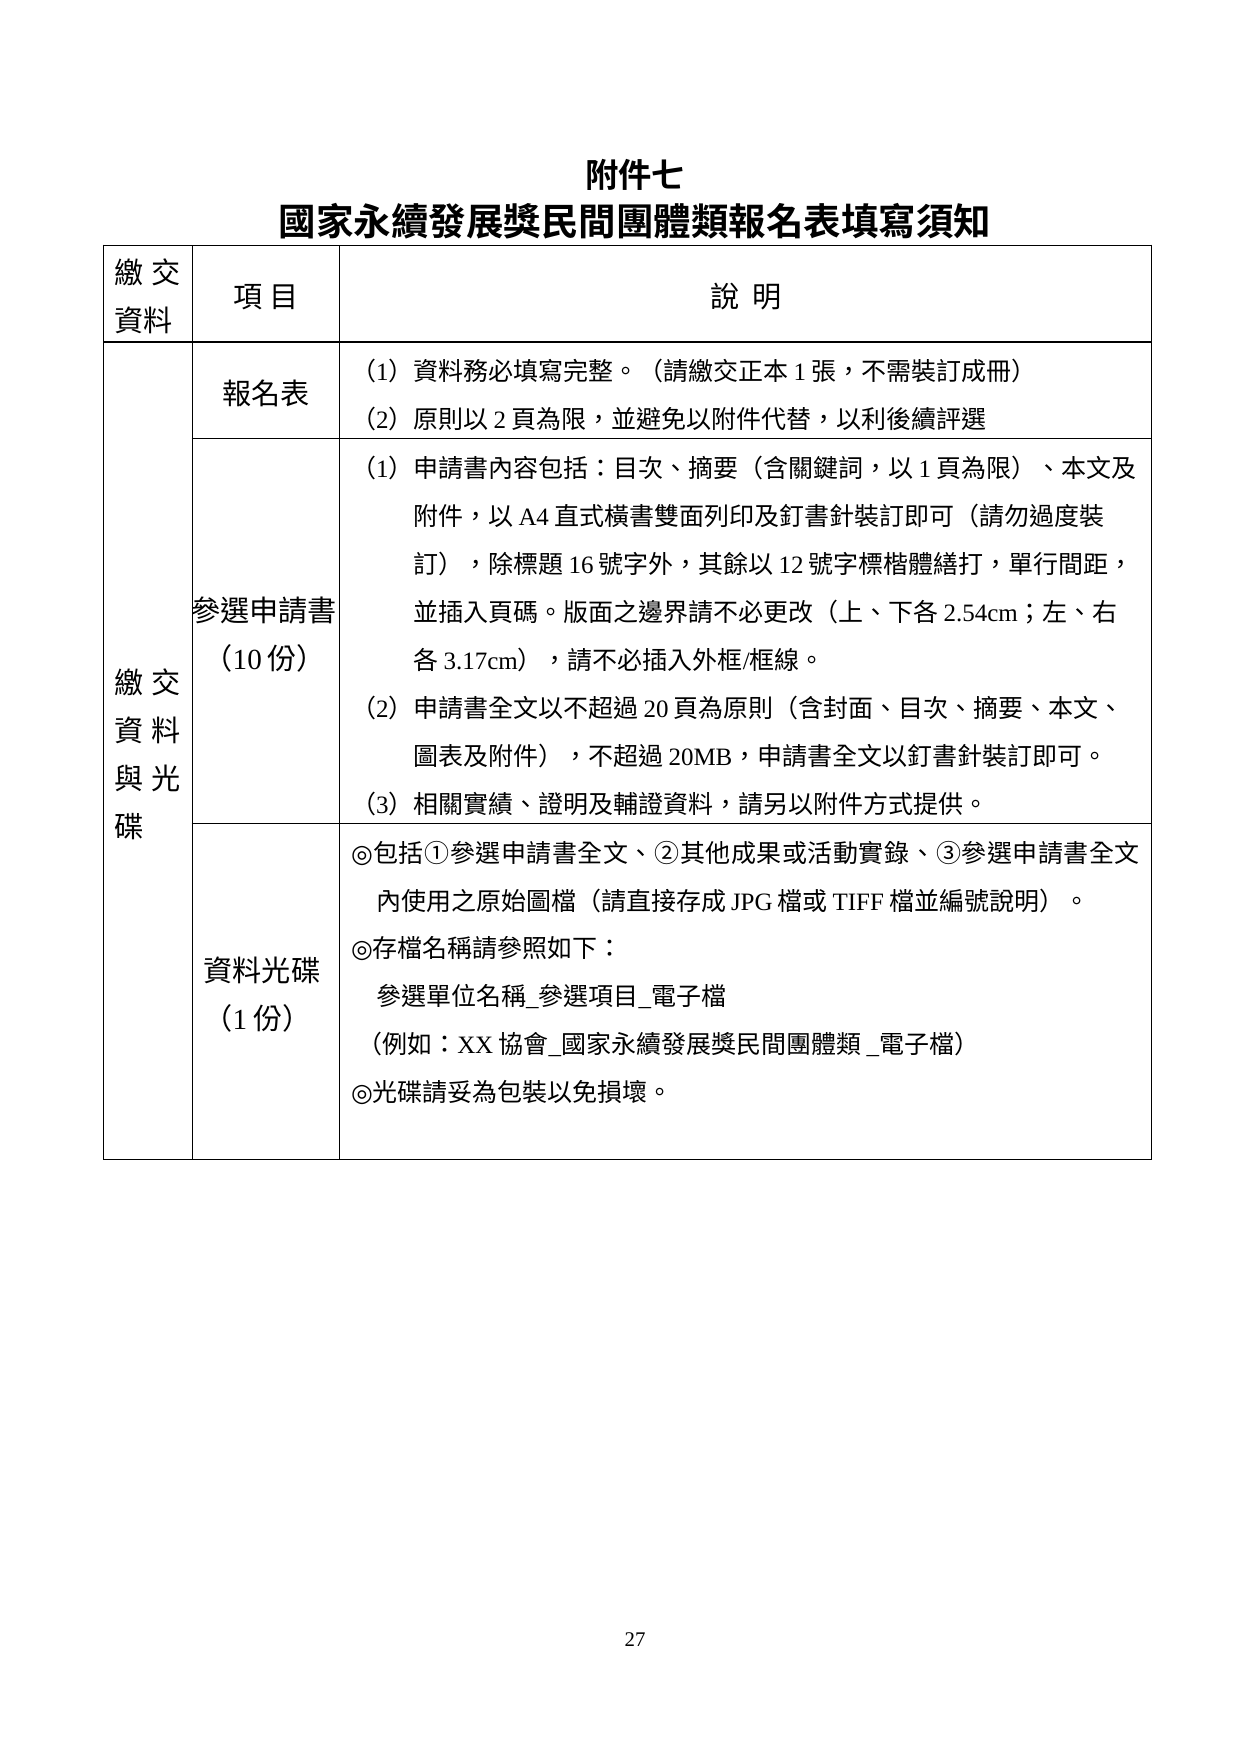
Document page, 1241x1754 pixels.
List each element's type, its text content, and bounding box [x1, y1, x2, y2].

table_cell 參選申請書 （10份） [193, 439, 339, 823]
table_cell （1）資料務必填寫完整。（請繳交正本1張，不需裝訂成冊） （2）原則以2頁為限，並避免以附件代替，以利後續評選 [340, 343, 1151, 438]
table_header 項 目 [193, 246, 339, 341]
table_header 繳交資料 [104, 246, 192, 341]
table_cell 資料光碟 （1份） [193, 824, 339, 1159]
table_cell （1）申請書內容包括：目次、摘要（含關鍵詞，以1頁為限）、本文及附件，以A4直式橫書雙面列印及釘書針裝訂即可（請勿過度裝訂），除標題16號字外，其餘以12號字標楷體繕打，單行間距，並插入頁碼。版面之邊界請不必更改（上、下各2.54cm；左、右各3.17cm），請不必插入外框/框線。 （2）申請書全文以不超過20頁為原則（含封面、目次、摘要、本文、圖表及附件），不超過20MB，申請書全文以釘書針裝訂即可。 （3）相關實績、證明及輔證資料，請另以附件方式提供。 [340, 439, 1151, 823]
table_cell 報名表 [193, 343, 339, 438]
table_cell 繳交資料與光碟 [104, 343, 192, 1159]
table_header 說 明 [340, 246, 1151, 341]
text 附件七 [177, 149, 1092, 197]
text 國家永續發展獎民間團體類報名表填寫須知 [177, 197, 1092, 244]
table_cell ◎包括①參選申請書全文、②其他成果或活動實錄、③參選申請書全文內使用之原始圖檔（請直接存成JPG檔或TIFF檔並編號說明）。 ◎存檔名稱請參照如下： 參選單位名稱_參選項目_電子檔 （例如：XX協會_國家永續發展獎民間團體類 _電子檔） ◎光碟請妥為包裝以免損壞。 [340, 824, 1151, 1159]
